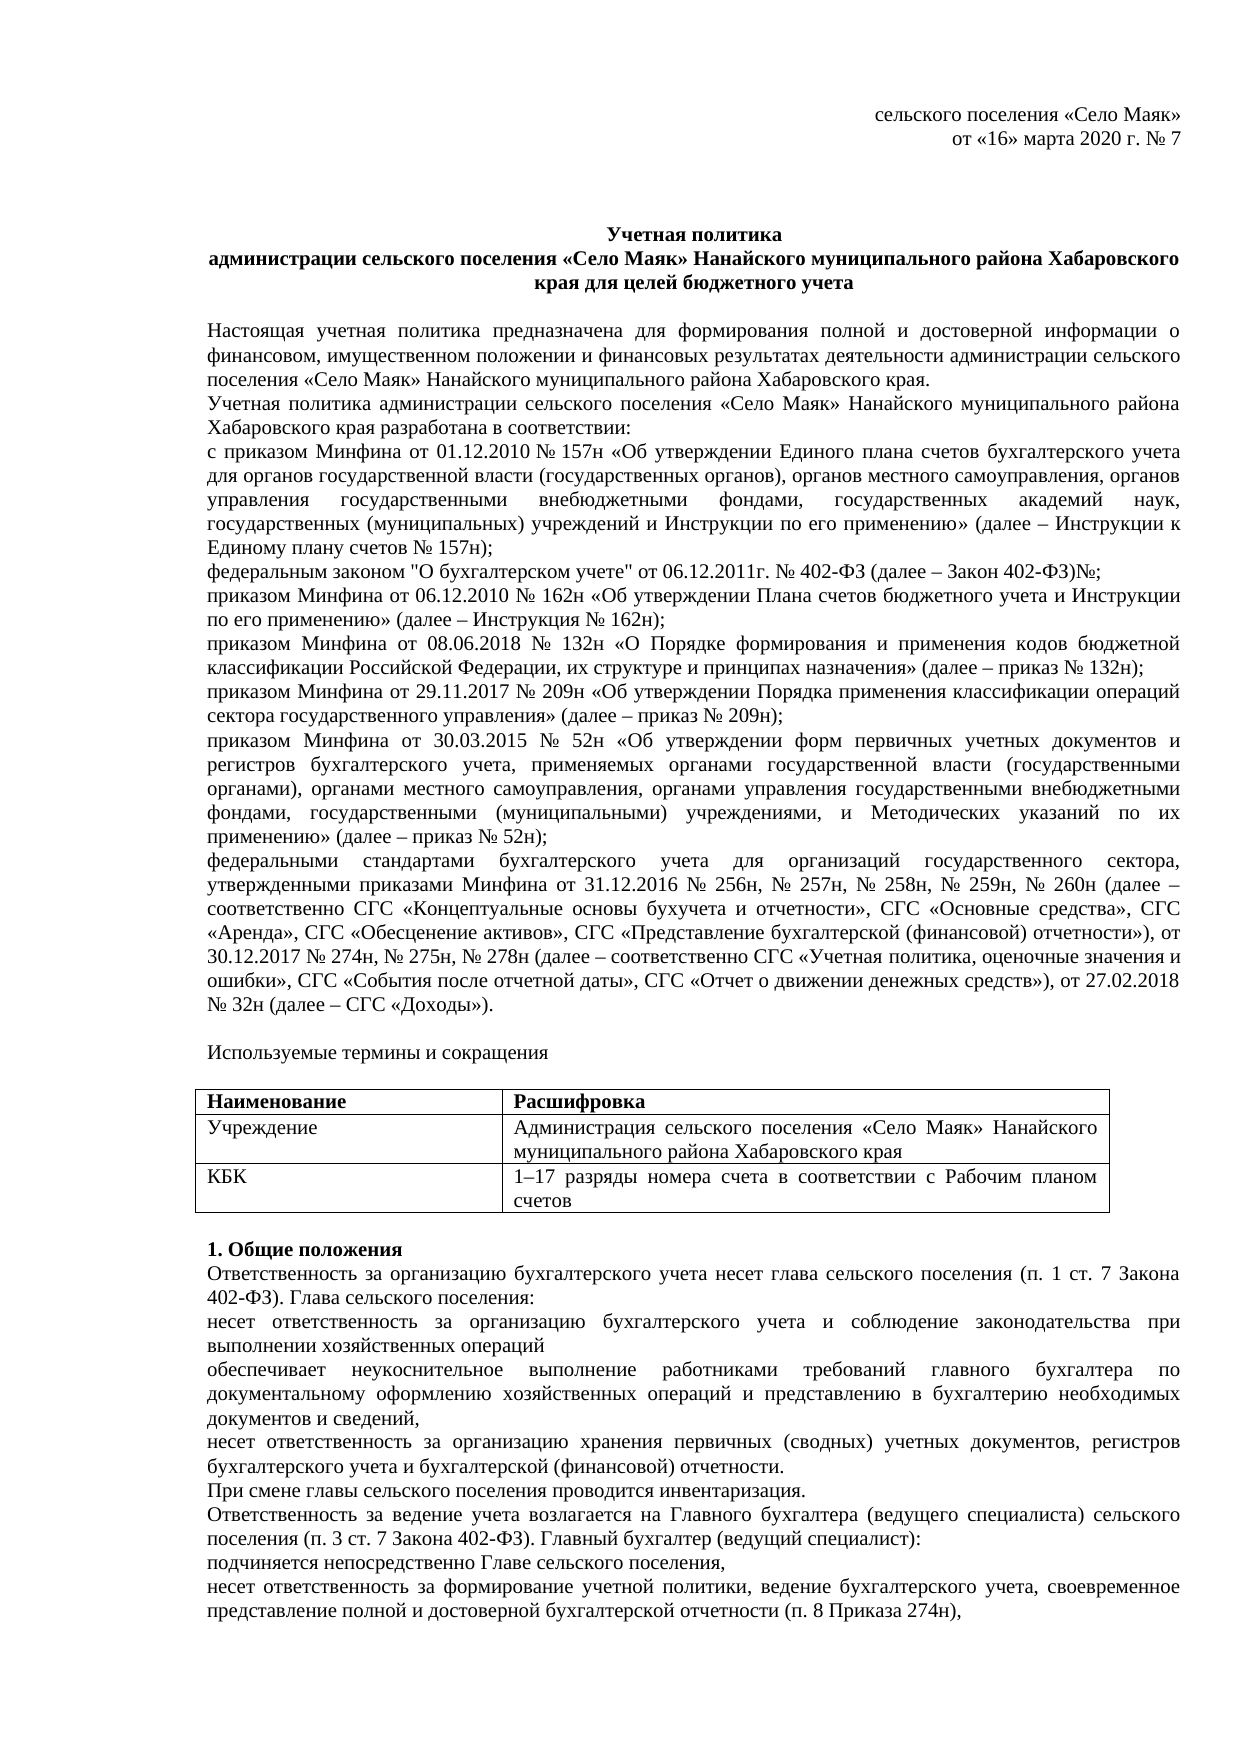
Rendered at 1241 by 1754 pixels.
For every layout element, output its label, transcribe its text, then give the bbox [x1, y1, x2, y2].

text приказом Минфина от 30.03.2015 № 52н «Об утверждении форм первичных учетных документов и регистров бухгалтерского учета, применяемых органами государственной власти (государственными органами), органами местного самоуправления, органами управления государственными внебюджетными фондами, государственными (муниципальными) учреждениями, и Методических указаний по их применению» (далее – приказ № 52н); [207, 727, 1181, 848]
text Учетная политика администрации сельского поселения «Село Маяк» Нанайского муниципального района Хабаровского края разработана в соответствии: [207, 391, 1181, 439]
text обеспечивает неукоснительное выполнение работниками требований главного бухгалтера по документальному оформлению хозяйственных операций и представлению в бухгалтерию необходимых документов и сведений, [207, 1357, 1181, 1429]
text Ответственность за организацию бухгалтерского учета несет глава сельского поселения (п. 1 ст. 7 Закона 402-ФЗ). Глава сельского поселения: [207, 1261, 1181, 1309]
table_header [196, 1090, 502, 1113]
text несет ответственность за организацию хранения первичных (сводных) учетных документов, регистров бухгалтерского учета и бухгалтерской (финансовой) отчетности. [207, 1429, 1181, 1478]
text федеральным законом "О бухгалтерском учете" от 06.12.2011г. № 402-ФЗ (далее – Закон 402-ФЗ)№; [207, 559, 1181, 583]
text Ответственность за ведение учета возлагается на Главного бухгалтера (ведущего специалиста) сельского поселения (п. 3 ст. 7 Закона 402-ФЗ). Главный бухгалтер (ведущий специалист): [207, 1502, 1181, 1550]
text Настоящая учетная политика предназначена для формирования полной и достоверной информации о финансовом, имущественном положении и финансовых результатах деятельности администрации сельского поселения «Село Маяк» Нанайского муниципального района Хабаровского края. [207, 318, 1181, 391]
text федеральными стандартами бухгалтерского учета для организаций государственного сектора, утвержденными приказами Минфина от 31.12.2016 № 256н, № 257н, № 258н, № 259н, № 260н (далее – соответственно СГС «Концептуальные основы бухучета и отчетности», СГС «Основные средства», СГС «Аренда», СГС «Обесценение активов», СГС «Представление бухгалтерской (финансовой) отчетности»), от 30.12.2017 № 274н, № 275н, № 278н (далее – соответственно СГС «Учетная политика, оценочные значения и ошибки», СГС «События после отчетной даты», СГС «Отчет о движении денежных средств»), от 27.02.2018 № 32н (далее – СГС «Доходы»). [207, 848, 1181, 1016]
text администрации сельского поселения «Село Маяк» Нанайского муниципального района Хабаровского края для целей бюджетного учета [207, 246, 1181, 294]
text Используемые термины и сокращения [207, 1040, 1181, 1064]
text подчиняется непосредственно Главе сельского поселения, [207, 1550, 1181, 1574]
text с приказом Минфина от 01.12.2010 № 157н «Об утверждении Единого плана счетов бухгалтерского учета для органов государственной власти (государственных органов), органов местного самоуправления, органов управления государственными внебюджетными фондами, государственных академий наук, государственных (муниципальных) учреждений и Инструкции по его применению» (далее – Инструкции к Единому плану счетов № 157н); [207, 439, 1181, 559]
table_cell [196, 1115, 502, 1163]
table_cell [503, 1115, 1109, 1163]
text При смене главы сельского поселения проводится инвентаризация. [207, 1478, 1181, 1502]
text 1. Общие положения [207, 1237, 1181, 1261]
text приказом Минфина от 29.11.2017 № 209н «Об утверждении Порядка применения классификации операций сектора государственного управления» (далее – приказ № 209н); [207, 679, 1181, 727]
text несет ответственность за формирование учетной политики, ведение бухгалтерского учета, своевременное представление полной и достоверной бухгалтерской отчетности (п. 8 Приказа 274н), [207, 1574, 1181, 1622]
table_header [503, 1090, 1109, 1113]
text приказом Минфина от 06.12.2010 № 162н «Об утверждении Плана счетов бюджетного учета и Инструкции по его применению» (далее – Инструкция № 162н); [207, 583, 1181, 631]
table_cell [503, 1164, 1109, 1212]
text Учетная политика [207, 222, 1181, 246]
text приказом Минфина от 08.06.2018 № 132н «О Порядке формирования и применения кодов бюджетной классификации Российской Федерации, их структуре и принципах назначения» (далее – приказ № 132н); [207, 631, 1181, 679]
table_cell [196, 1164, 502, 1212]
text от «16» марта 2020 г. № 7 [207, 126, 1181, 150]
text сельского поселения «Село Маяк» [207, 102, 1181, 126]
text несет ответственность за организацию бухгалтерского учета и соблюдение законодательства при выполнении хозяйственных операций [207, 1309, 1181, 1357]
